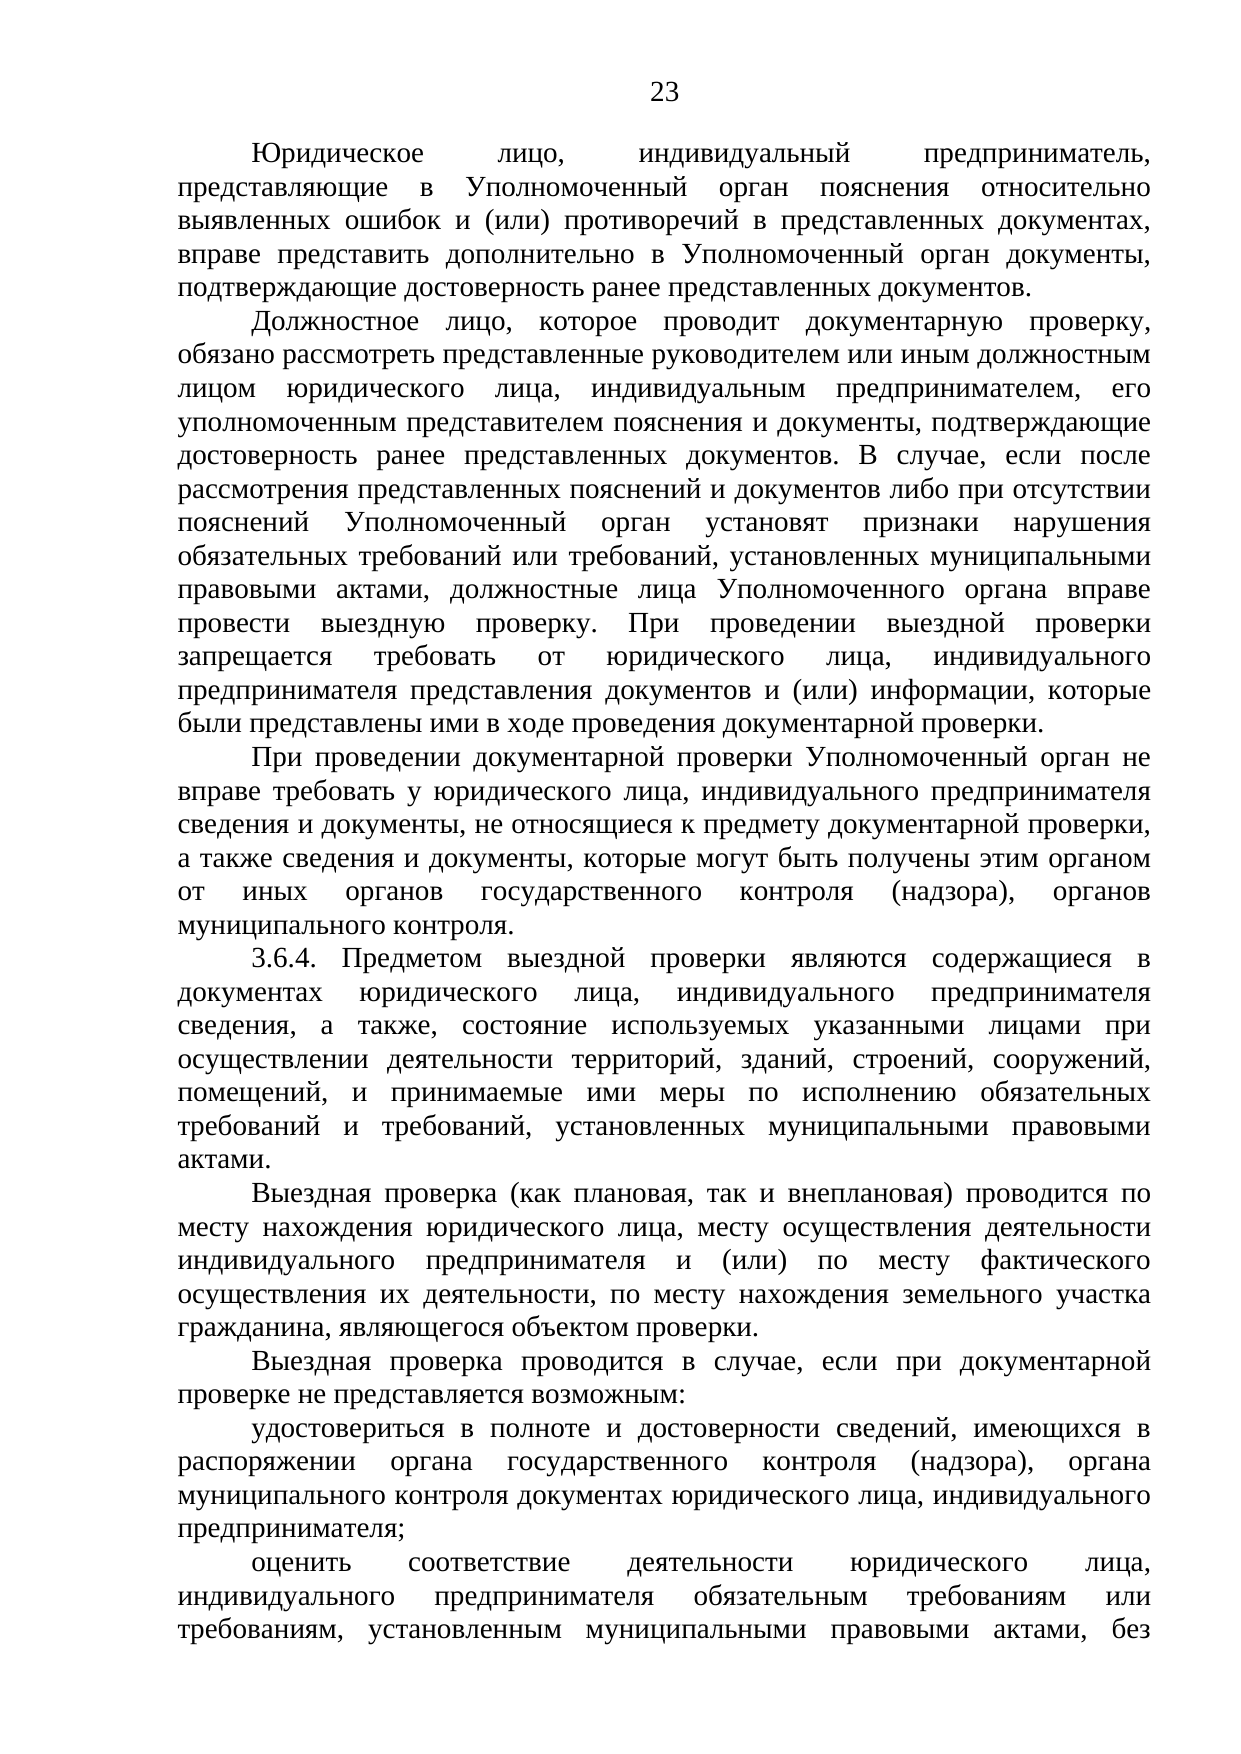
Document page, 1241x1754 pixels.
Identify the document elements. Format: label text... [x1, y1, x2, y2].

text Юридическое лицо, индивидуальный предприниматель, представляющие в Уполномоченный орган пояснения относительно выявленных ошибок и (или) противоречий в представленных документах, вправе представить дополнительно в Уполномоченный орган документы, подтверждающие достоверность ранее представленных документов. [177, 135, 1152, 303]
text Выездная проверка проводится в случае, если при документарной проверке не представляется возможным: [177, 1343, 1152, 1410]
text При проведении документарной проверки Уполномоченный орган не вправе требовать у юридического лица, индивидуального предпринимателя сведения и документы, не относящиеся к предмету документарной проверки, а также сведения и документы, которые могут быть получены этим органом от иных органов государственного контроля (надзора), органов муниципального контроля. [177, 739, 1152, 940]
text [177, 1544, 1152, 1645]
text удостовериться в полноте и достоверности сведений, имеющихся в распоряжении органа государственного контроля (надзора), органа муниципального контроля документах юридического лица, индивидуального предпринимателя; [177, 1410, 1152, 1544]
text Должностное лицо, которое проводит документарную проверку, обязано рассмотреть представленные руководителем или иным должностным лицом юридического лица, индивидуальным предпринимателем, его уполномоченным представителем пояснения и документы, подтверждающие достоверность ранее представленных документов. В случае, если после рассмотрения представленных пояснений и документов либо при отсутствии пояснений Уполномоченный орган установят признаки нарушения обязательных требований или требований, установленных муниципальными правовыми актами, должностные лица Уполномоченного органа вправе провести выездную проверку. При проведении выездной проверки запрещается требовать от юридического лица, индивидуального предпринимателя представления документов и (или) информации, которые были представлены ими в ходе проведения документарной проверки. [177, 303, 1152, 739]
text Выездная проверка (как плановая, так и внеплановая) проводится по месту нахождения юридического лица, месту осуществления деятельности индивидуального предпринимателя и (или) по месту фактического осуществления их деятельности, по месту нахождения земельного участка гражданина, являющегося объектом проверки. [177, 1175, 1152, 1343]
text 3.6.4. Предметом выездной проверки являются содержащиеся в документах юридического лица, индивидуального предпринимателя сведения, а также, состояние используемых указанными лицами при осуществлении деятельности территорий, зданий, строений, сооружений, помещений, и принимаемые ими меры по исполнению обязательных требований и требований, установленных муниципальными правовыми актами. [177, 940, 1152, 1175]
